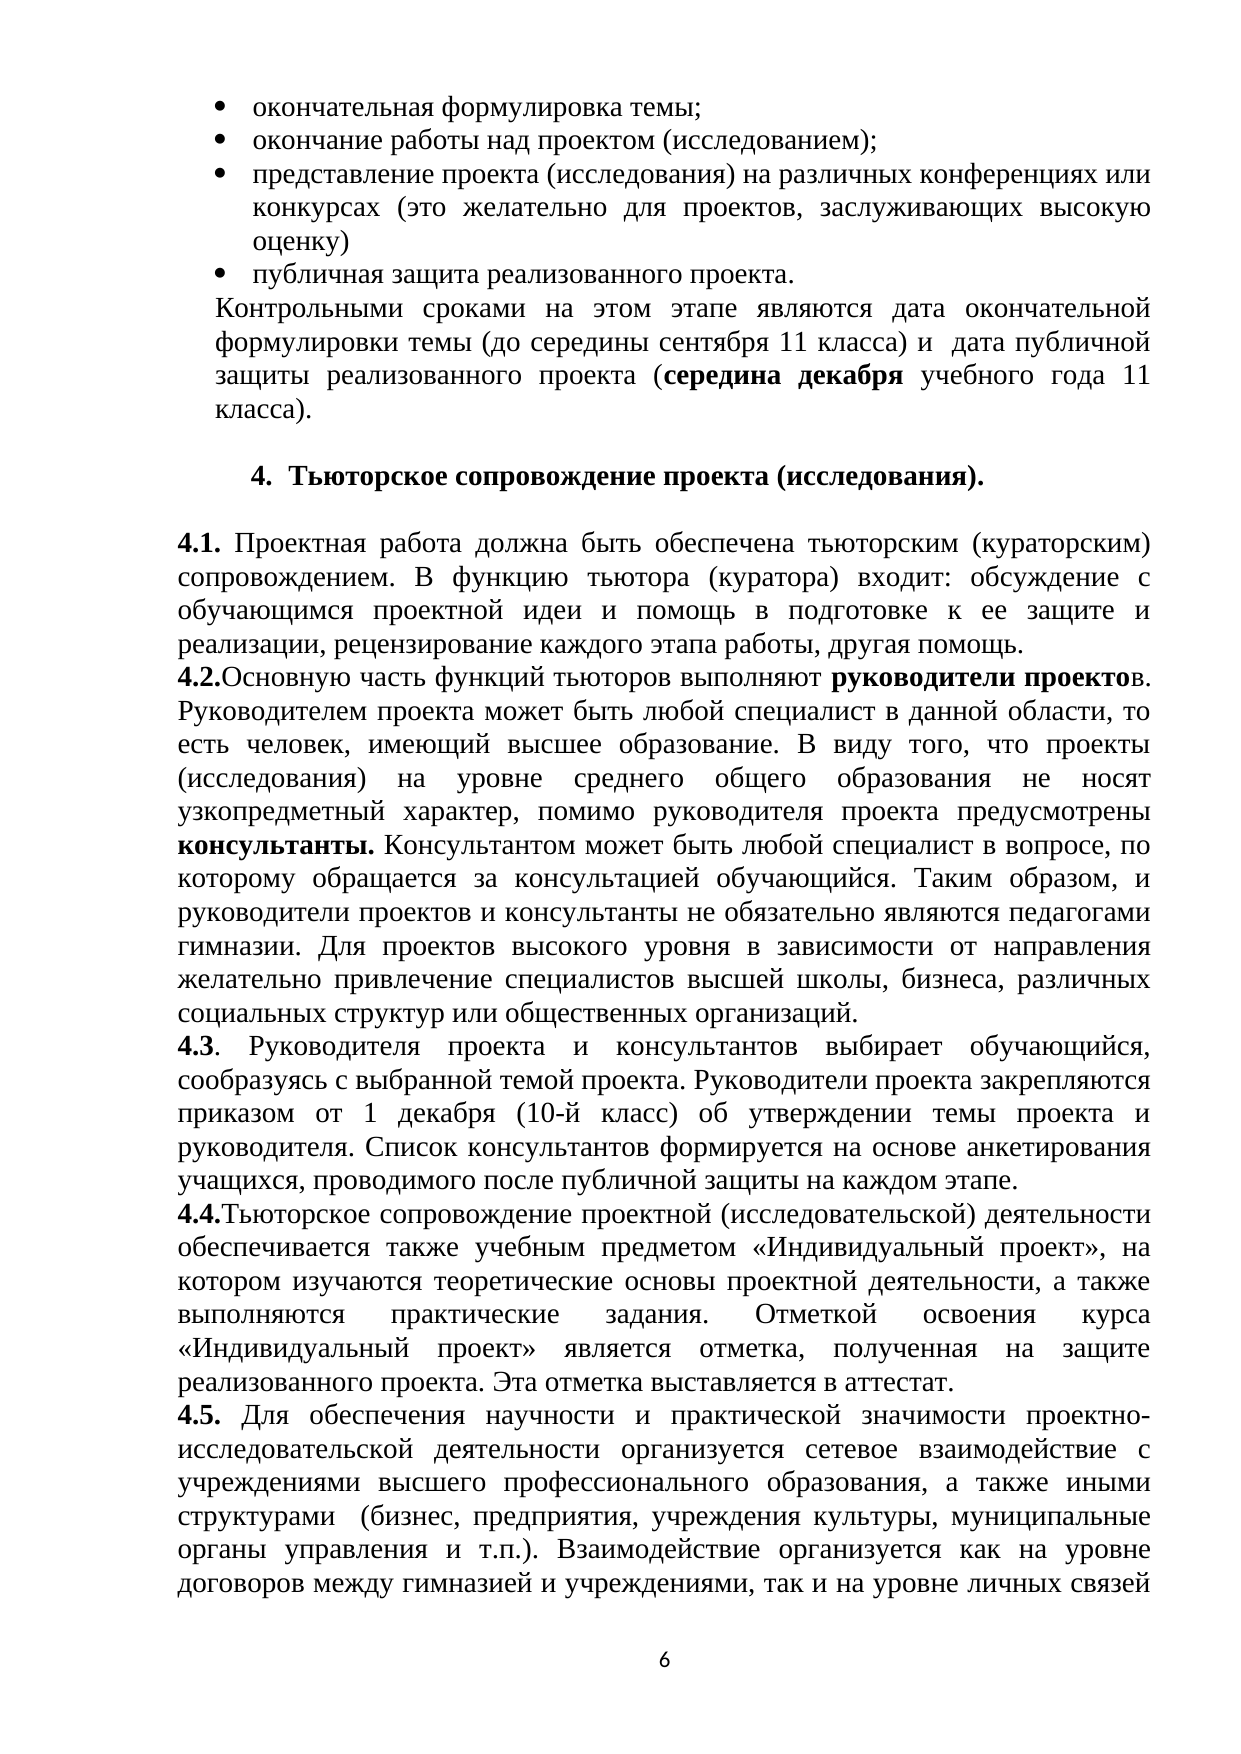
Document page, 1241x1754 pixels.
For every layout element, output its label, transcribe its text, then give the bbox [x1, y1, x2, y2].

list окончание работы над проектом (исследованием); [215, 122, 1152, 156]
list публичная защита реализованного проекта. [215, 257, 1152, 290]
text 4.4.Тьюторское сопровождение проектной (исследовательской) деятельности обеспечивается также учебным предметом «Индивидуальный проект», на котором изучаются теоретические основы проектной деятельности, а также выполняются практические задания. Отметкой освоения курса «Индивидуальный проект» является отметка, полученная на защите реализованного проекта. Эта отметка выставляется в аттестат. [177, 1196, 1152, 1397]
text 4.2.Основную часть функций тьюторов выполняют руководители проектов. Руководителем проекта может быть любой специалист в данной области, то есть человек, имеющий высшее образование. В виду того, что проекты (исследования) на уровне среднего общего образования не носят узкопредметный характер, помимо руководителя проекта предусмотрены консультанты. Консультантом может быть любой специалист в вопросе, по которому обращается за консультацией обучающийся. Таким образом, и руководители проектов и консультанты не обязательно являются педагогами гимназии. Для проектов высокого уровня в зависимости от направления желательно привлечение специалистов высшей школы, бизнеса, различных социальных структур или общественных организаций. [177, 659, 1152, 1028]
text 4.3. Руководителя проекта и консультантов выбирает обучающийся, сообразуясь с выбранной темой проекта. Руководители проекта закрепляются приказом от 1 декабря (10-й класс) об утверждении темы проекта и руководителя. Список консультантов формируется на основе анкетирования учащихся, проводимого после публичной защиты на каждом этапе. [177, 1028, 1152, 1196]
text Контрольными сроками на этом этапе являются дата окончательной формулировки темы (до середины сентября 11 класса) и дата публичной защиты реализованного проекта (середина декабря учебного года 11 класса). [215, 290, 1152, 424]
list окончательная формулировка темы; [215, 89, 1152, 122]
list 4.1. Проектная работа должна быть обеспечена тьюторским (кураторским) сопровождением. В функцию тьютора (куратора) входит: обсуждение с обучающимся проектной идеи и помощь в подготовке к ее защите и реализации, рецензирование каждого этапа работы, другая помощь. [177, 525, 1152, 659]
list Тьюторское сопровождение проекта (исследования). [251, 458, 1152, 492]
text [177, 1397, 1152, 1598]
list представление проекта (исследования) на различных конференциях или конкурсах (это желательно для проектов, заслуживающих высокую оценку) [215, 156, 1152, 257]
